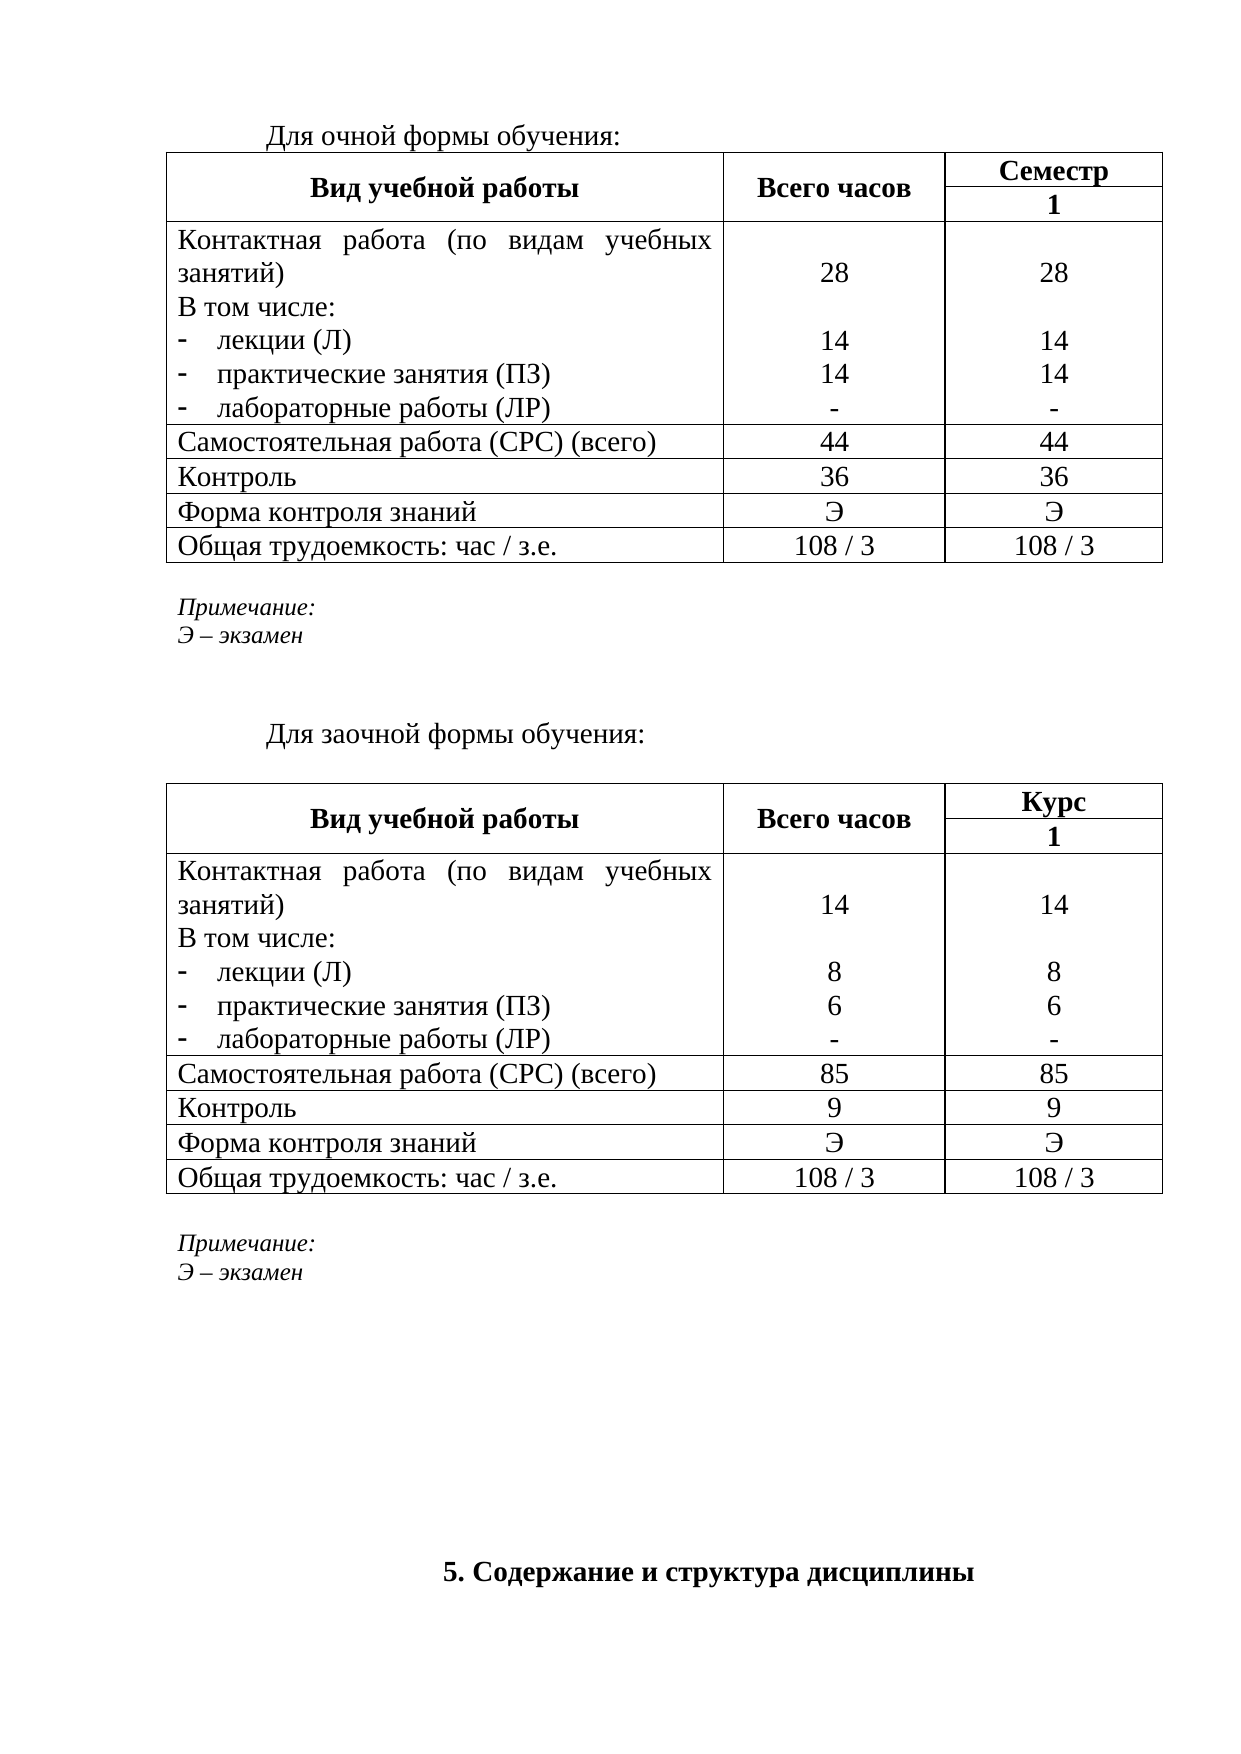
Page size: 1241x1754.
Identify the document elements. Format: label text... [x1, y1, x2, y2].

table_header Семестр [946, 153, 1162, 186]
table_cell 44 [724, 425, 944, 458]
text Для очной формы обучения: [177, 118, 1152, 152]
text Для заочной формы обучения: [177, 716, 1152, 750]
table_cell Э [724, 1125, 944, 1159]
table_cell 108 / 3 [946, 528, 1162, 562]
table_cell Контактная работа (по видам учебных занятий) В том числе: лекции (Л) практические занятия (ПЗ) лабораторные работы (ЛР) [167, 854, 723, 1055]
table_header Всего часов [724, 153, 944, 221]
table_cell 9 [946, 1091, 1162, 1124]
table_cell Контроль [167, 1091, 723, 1124]
table_cell Общая трудоемкость: час / з.е. [167, 1160, 723, 1193]
table_cell Э [946, 1125, 1162, 1159]
table_header Вид учебной работы [167, 784, 723, 852]
table_cell 36 [946, 459, 1162, 493]
table_cell Э [724, 494, 944, 527]
table_cell 28 14 14 - [724, 222, 944, 423]
text 5. Содержание и структура дисциплины [177, 1554, 1152, 1587]
table_cell 1 [946, 819, 1162, 852]
text Примечание: [177, 1228, 1152, 1257]
table_cell Форма контроля знаний [167, 494, 723, 527]
table_cell 85 [946, 1056, 1162, 1089]
text Примечание: [177, 592, 1152, 620]
table_cell Контактная работа (по видам учебных занятий) В том числе: лекции (Л) практические занятия (ПЗ) лабораторные работы (ЛР) [167, 222, 723, 423]
table_cell Самостоятельная работа (СРС) (всего) [167, 425, 723, 458]
text Э – экзамен [177, 1257, 1152, 1285]
table_cell Контроль [167, 459, 723, 493]
table_cell Э [946, 494, 1162, 527]
table_cell Общая трудоемкость: час / з.е. [167, 528, 723, 562]
table_cell 85 [724, 1056, 944, 1089]
table_cell 14 8 6 - [724, 854, 944, 1055]
table_cell 108 / 3 [724, 1160, 944, 1193]
table_cell 28 14 14 - [946, 222, 1162, 423]
table_header Курс [946, 784, 1162, 818]
table_cell 1 [946, 187, 1162, 221]
table_cell 44 [946, 425, 1162, 458]
table_header Всего часов [724, 784, 944, 852]
table_cell 14 8 6 - [946, 854, 1162, 1055]
table_cell 108 / 3 [724, 528, 944, 562]
table_cell 108 / 3 [946, 1160, 1162, 1193]
table_cell 36 [724, 459, 944, 493]
table_cell Самостоятельная работа (СРС) (всего) [167, 1056, 723, 1089]
table_header Вид учебной работы [167, 153, 723, 221]
text Э – экзамен [177, 620, 1152, 649]
table_cell Форма контроля знаний [167, 1125, 723, 1159]
table_cell 9 [724, 1091, 944, 1124]
